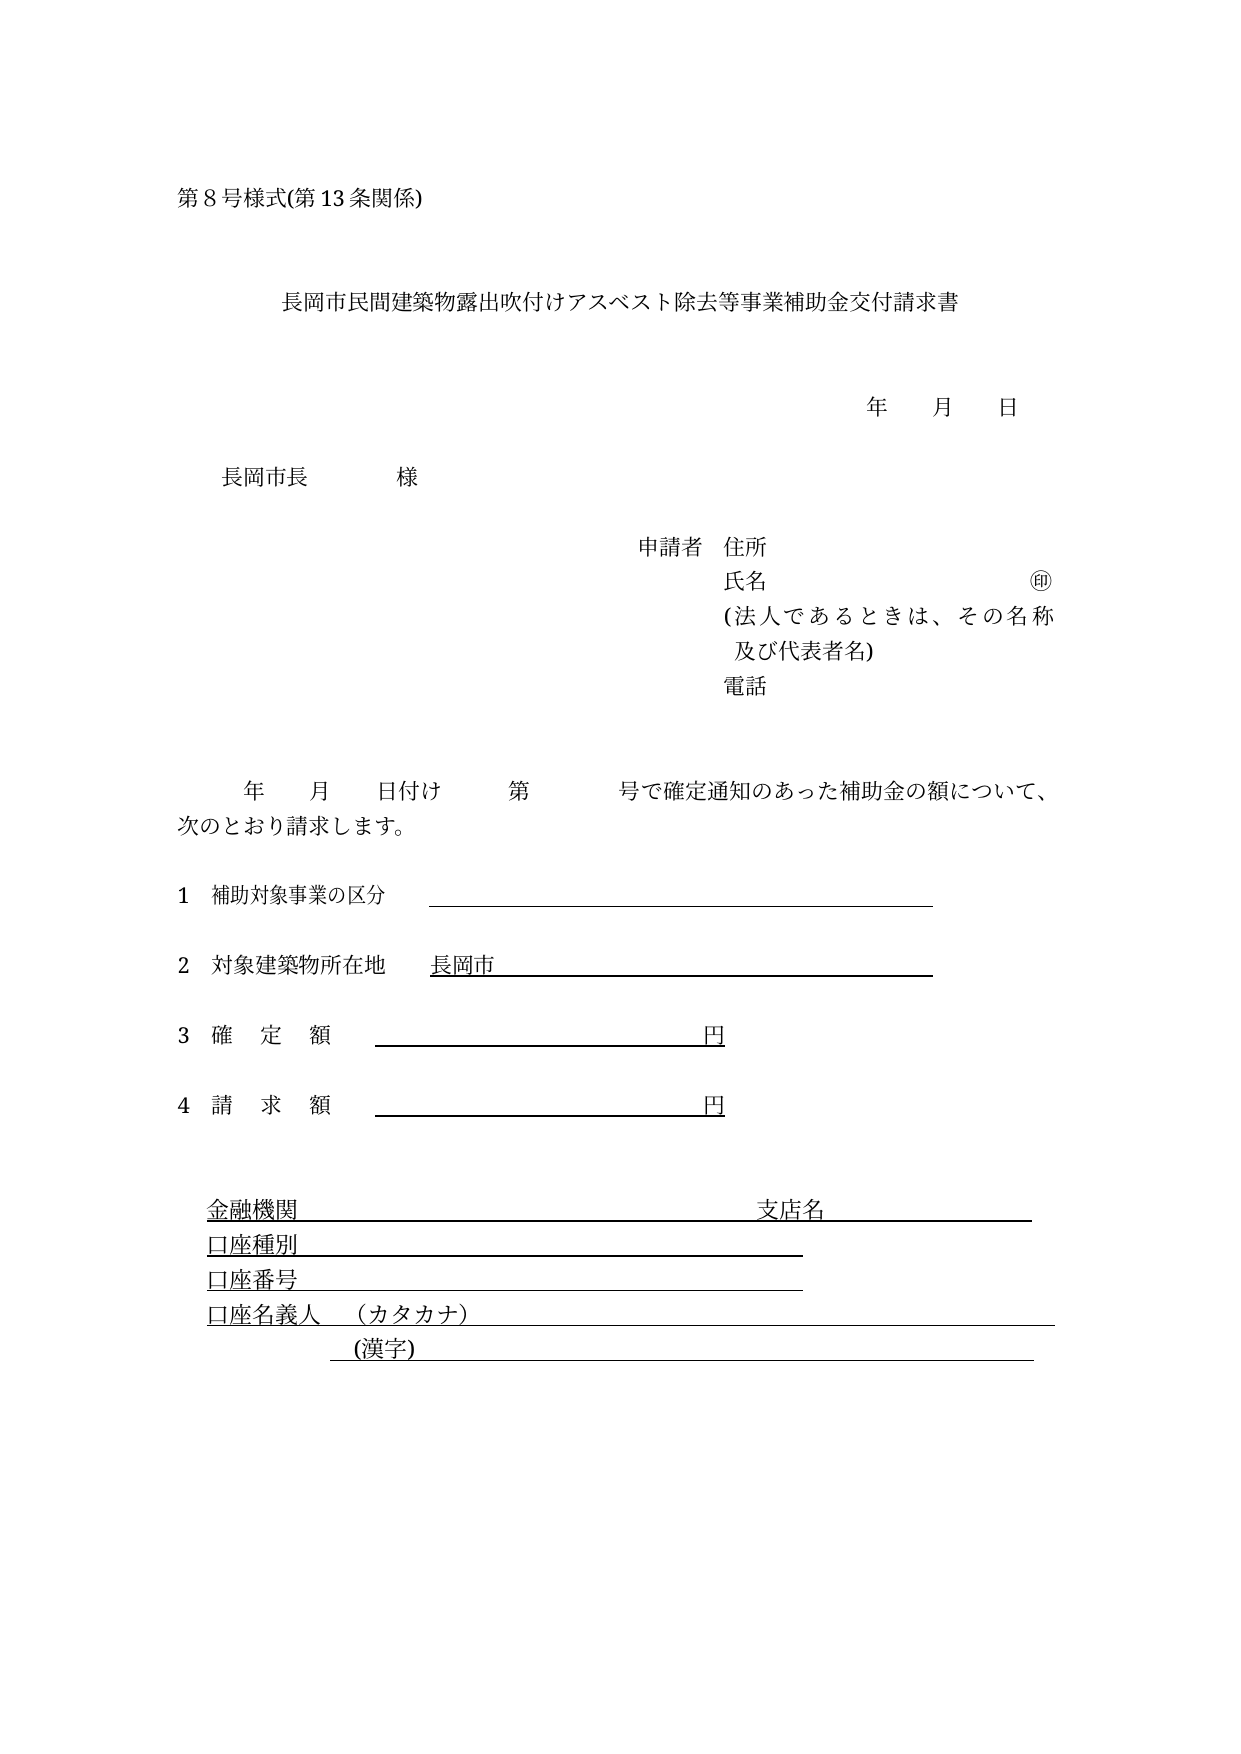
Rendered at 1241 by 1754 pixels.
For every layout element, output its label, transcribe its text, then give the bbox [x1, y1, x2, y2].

text 年 月 日 [177, 388, 1019, 423]
text 金融機関 支店名 [207, 1191, 1063, 1226]
table_header 申請者 [177, 528, 713, 702]
table_header 住所 氏名 ㊞ (法人であるときは、その名称及び代表者名) 電話 [713, 528, 1065, 702]
text 口座種別 [207, 1226, 1063, 1261]
text (漢字) [177, 1331, 1063, 1366]
text 長岡市長 様 [177, 458, 1063, 493]
text 口座名義人 （カタカナ） [207, 1296, 1063, 1331]
text 2 対象建築物所在地 長岡市 [177, 947, 1063, 982]
text 1 補助対象事業の区分 [177, 877, 1063, 912]
text 3 確定額 円 [177, 1017, 1063, 1051]
text 長岡市民間建築物露出吹付けアスベスト除去等事業補助金交付請求書 [177, 284, 1063, 319]
text 第８号様式(第13条関係) [177, 179, 1063, 214]
text 4 請求額 円 [177, 1086, 1063, 1121]
text 年 月 日付け 第 号で確定通知のあった補助金の額について、次のとおり請求します。 [177, 772, 1063, 842]
text 口座番号 [207, 1261, 1063, 1296]
